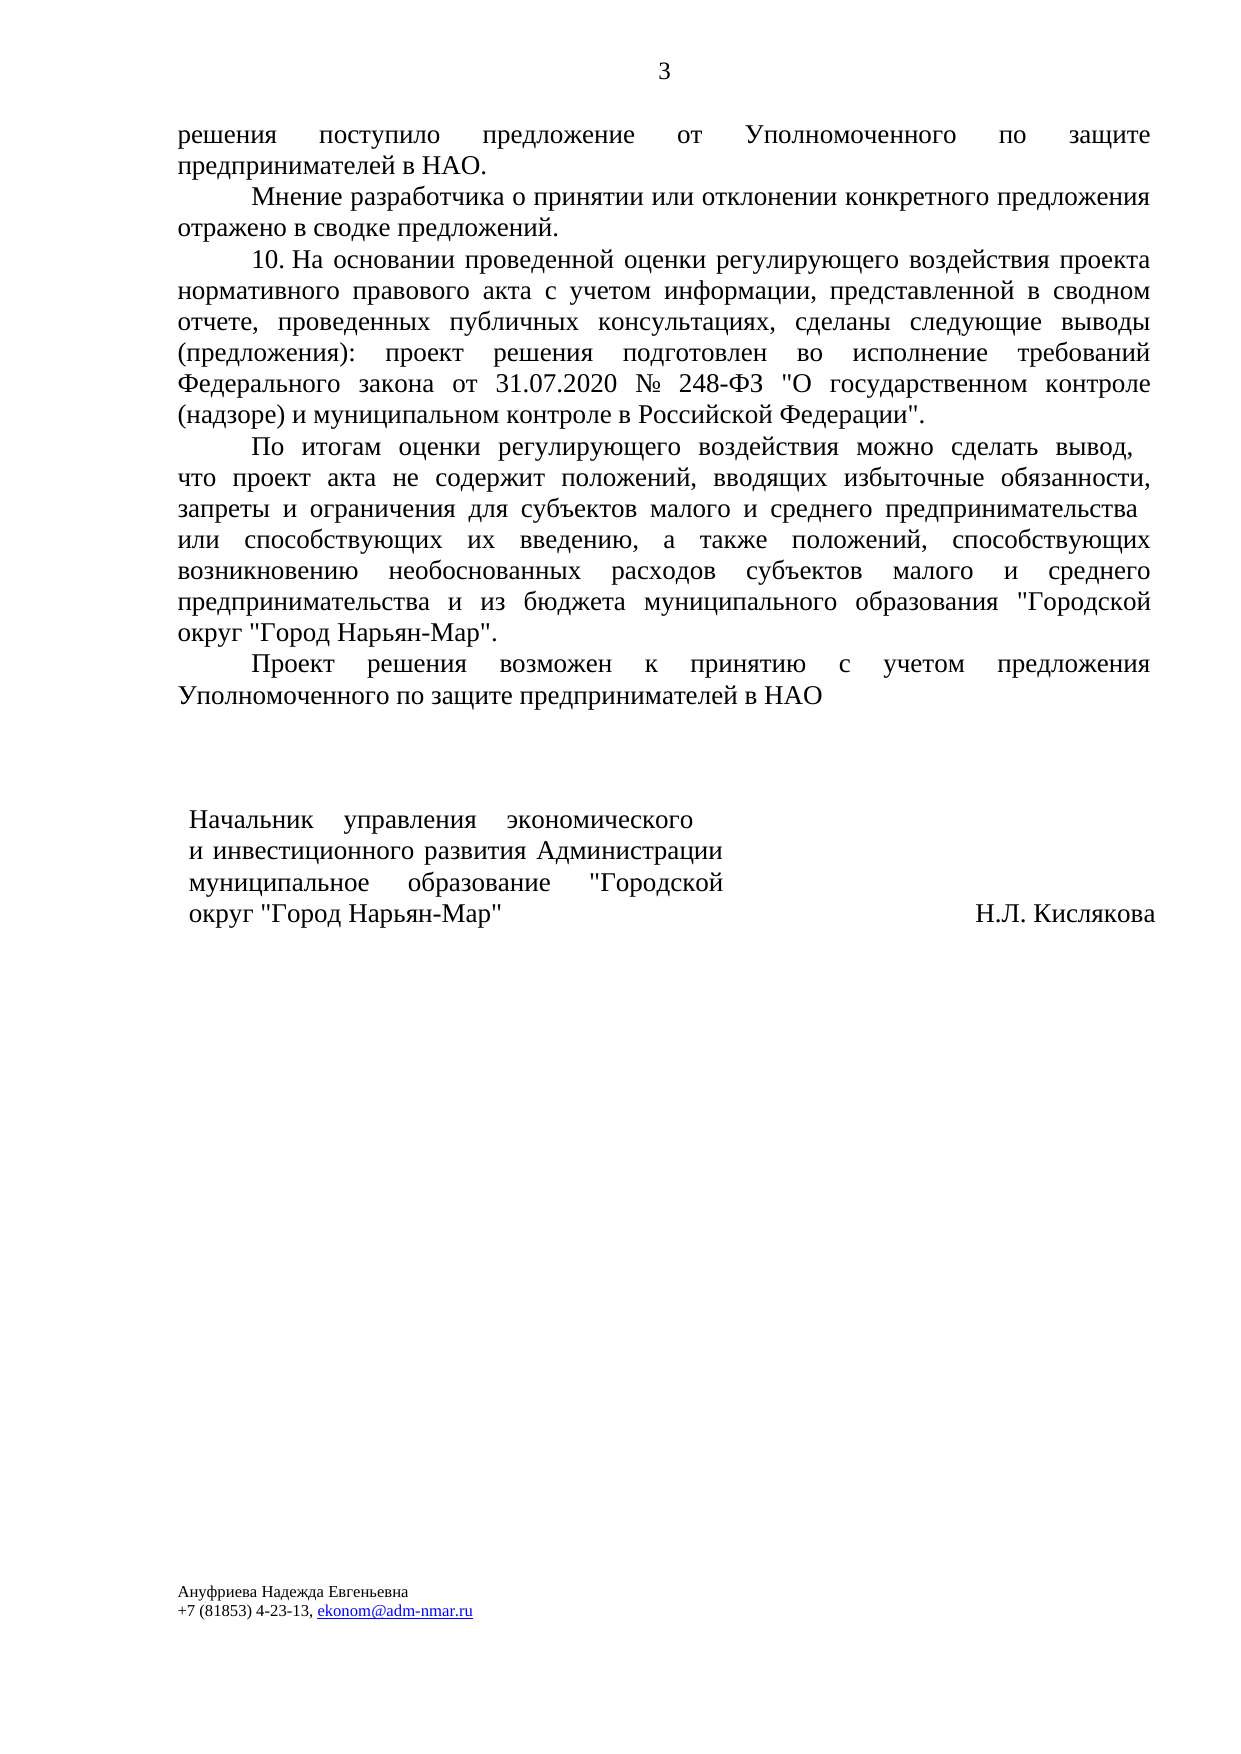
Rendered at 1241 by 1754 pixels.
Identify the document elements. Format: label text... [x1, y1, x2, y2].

text Ануфриева Надежда Евгеньевна [177, 1582, 1152, 1601]
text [177, 118, 1152, 180]
table_header Н.Л. Кислякова [735, 803, 1167, 928]
text Проект решения возможен к принятию с учетом предложения Уполномоченного по защите предпринимателей в НАО [177, 648, 1152, 710]
table_header Начальник управления экономического и инвестиционного развития Администрации муниципальное образование "Городской округ "Город Нарьян-Мар" [177, 803, 735, 928]
text +7 (81853) 4-23-13, ekonom@adm-nmar.ru [177, 1601, 1152, 1620]
text Мнение разработчика о принятии или отклонении конкретного предложения отражено в сводке предложений. [177, 180, 1152, 243]
text По итогам оценки регулирующего воздействия можно сделать вывод, что проект акта не содержит положений, вводящих избыточные обязанности, запреты и ограничения для субъектов малого и среднего предпринимательства или способствующих их введению, а также положений, способствующих возникновению необоснованных расходов субъектов малого и среднего предпринимательства и из бюджета муниципального образования "Городской округ "Город Нарьян-Мар". [177, 429, 1152, 648]
text 10. На основании проведенной оценки регулирующего воздействия проекта нормативного правового акта с учетом информации, представленной в сводном отчете, проведенных публичных консультациях, сделаны следующие выводы (предложения): проект решения подготовлен во исполнение требований Федерального закона от 31.07.2020 № 248-ФЗ "О государственном контроле (надзоре) и муниципальном контроле в Российской Федерации". [177, 243, 1152, 429]
